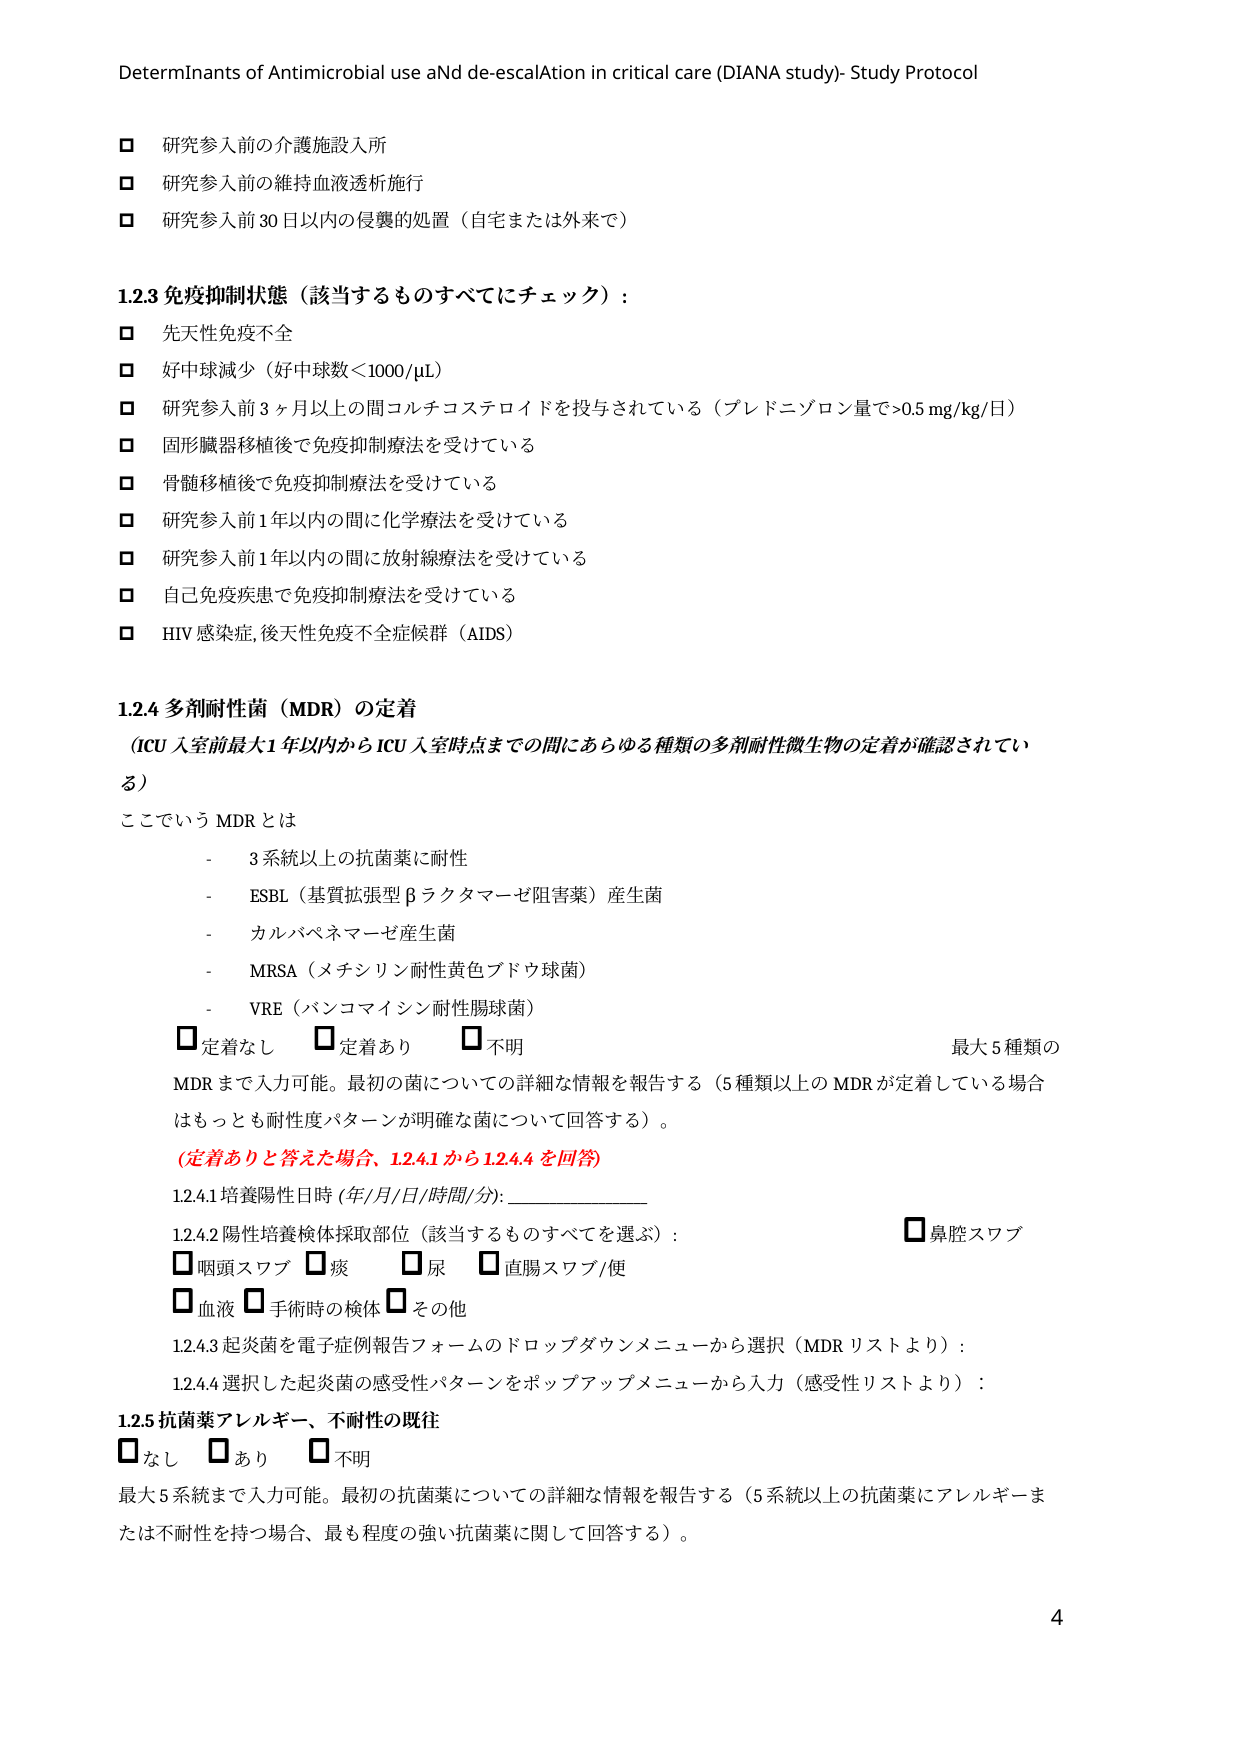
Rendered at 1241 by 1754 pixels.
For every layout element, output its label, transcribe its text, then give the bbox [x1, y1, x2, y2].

list HIV感染症, 後天性免疫不全症候群（AIDS） [118, 613, 1063, 651]
text (定着ありと答えた場合、1.2.4.1 から1.2.4.4を回答) [173, 1138, 1063, 1176]
text （ICU入室前最大1年以内からICU入室時点までの間にあらゆる種類の多剤耐性微生物の定着が確認されている） [118, 726, 1063, 801]
list 固形臓器移植後で免疫抑制療法を受けている [118, 426, 1063, 463]
picture [479, 1251, 499, 1275]
picture [309, 1438, 330, 1463]
picture [172, 1288, 193, 1313]
list 研究参入前1年以内の間に化学療法を受けている [118, 501, 1063, 538]
picture [305, 1251, 326, 1275]
picture [177, 1026, 197, 1050]
picture [402, 1251, 422, 1275]
text 1.2.4.4 選択した起炎菌の感受性パターンをポップアップメニューから入力（感受性リストより）： [173, 1363, 1063, 1401]
text 1.2.4.1 培養陽性日時 (年/月/日/時間/分): ____________________ [173, 1176, 1063, 1213]
picture [461, 1026, 482, 1050]
picture [244, 1288, 264, 1313]
text なし あり 不明 [118, 1438, 1063, 1476]
text 血液 手術時の検体 その他 [173, 1288, 1063, 1326]
list 自己免疫疾患で免疫抑制療法を受けている [118, 576, 1063, 613]
list 研究参入前3ヶ月以上の間コルチコステロイドを投与されている（プレドニゾロン量で>0.5 mg/kg/日） [119, 388, 1063, 426]
picture [172, 1251, 193, 1275]
list 3系統以上の抗菌薬に耐性 [206, 838, 1063, 876]
list 骨髄移植後で免疫抑制療法を受けている [118, 463, 1063, 501]
text 1.2.4.3 起炎菌を電子症例報告フォームのドロップダウンメニューから選択（MDRリストより）: [173, 1326, 1063, 1363]
list 研究参入前の維持血液透析施行 [118, 163, 1063, 201]
list 研究参入前の介護施設入所 [118, 126, 1063, 163]
text 1.2.4 多剤耐性菌（MDR）の定着 [118, 688, 1063, 726]
picture [904, 1217, 926, 1242]
picture [208, 1438, 229, 1463]
text ここでいうMDRとは [118, 801, 1063, 838]
list 研究参入前1年以内の間に放射線療法を受けている [118, 538, 1063, 576]
list ESBL（基質拡張型βラクタマーゼ阻害薬）産生菌 [206, 876, 1063, 913]
list カルバペネマーゼ産生菌 [206, 913, 1063, 951]
picture [386, 1288, 407, 1313]
list 研究参入前30日以内の侵襲的処置（自宅または外来で） [118, 201, 1063, 238]
text 最大5系統まで入力可能。最初の抗菌薬についての詳細な情報を報告する（5系統以上の抗菌薬にアレルギーまたは不耐性を持つ場合、最も程度の強い抗菌薬に関して回答する）。 [118, 1476, 1063, 1551]
text 1.2.5 抗菌薬アレルギー、不耐性の既往 [118, 1401, 1063, 1438]
list 好中球減少（好中球数＜1000/μL） [118, 351, 1063, 388]
text 1.2.3 免疫抑制状態（該当するものすべてにチェック）: [118, 276, 1063, 313]
list MRSA（メチシリン耐性黄色ブドウ球菌） [206, 951, 1063, 988]
picture [314, 1026, 335, 1050]
text 1.2.4.2 陽性培養検体採取部位（該当するものすべてを選ぶ）: 鼻腔スワブ 咽頭スワブ 痰 尿 直腸スワブ/便 [173, 1213, 1063, 1288]
list 先天性免疫不全 [118, 313, 1063, 351]
text 定着なし 定着あり 不明 最大5種類のMDRまで入力可能。最初の菌についての詳細な情報を報告する（5種類以上のMDRが定着している場合はもっとも耐性度パターンが明確な菌について回答する）。 [173, 1026, 1063, 1138]
picture [118, 1438, 139, 1463]
list VRE（バンコマイシン耐性腸球菌） [206, 988, 1063, 1026]
